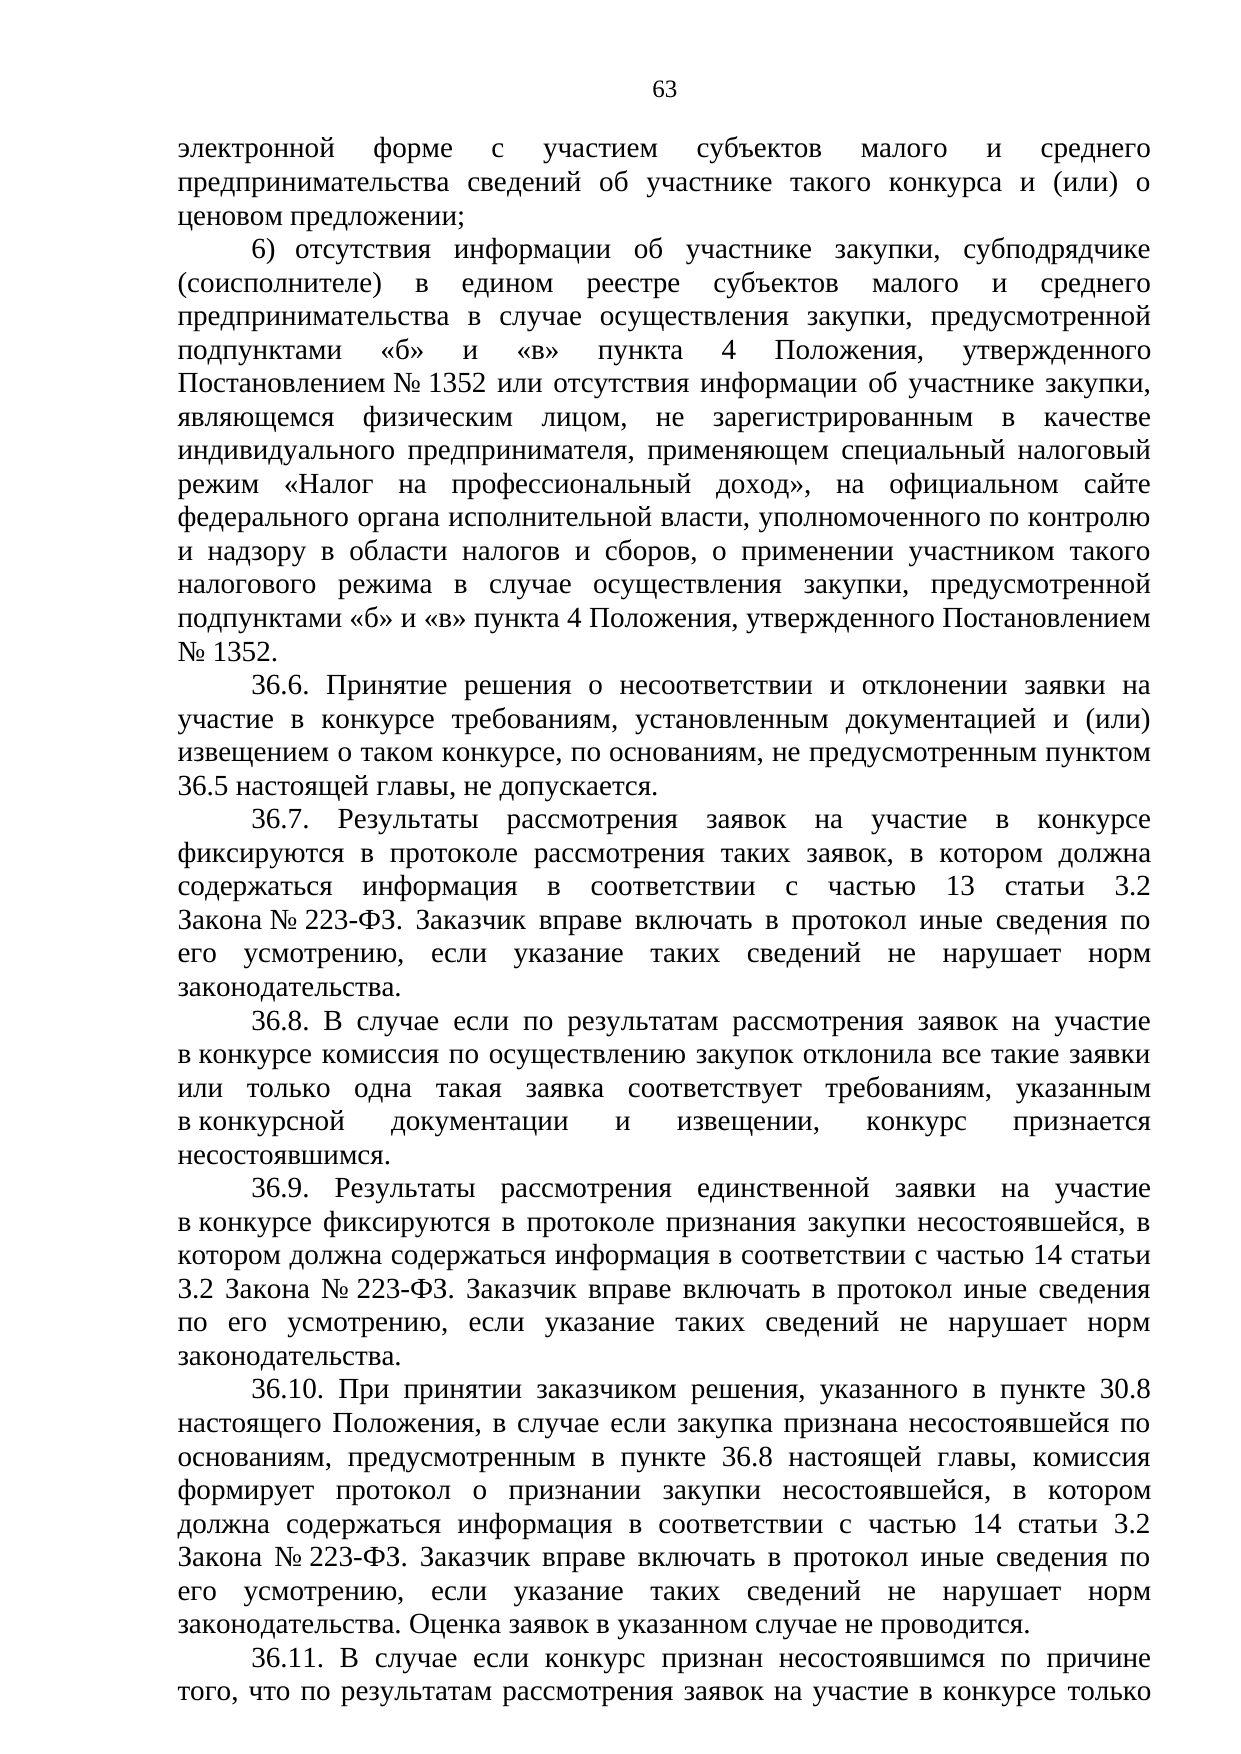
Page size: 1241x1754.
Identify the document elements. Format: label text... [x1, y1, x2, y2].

text 36.10. При принятии заказчиком решения, указанного в пункте 30.8 настоящего Положения, в случае если закупка признана несостоявшейся по основаниям, предусмотренным в пункте 36.8 настоящей главы, комиссия формирует протокол о признании закупки несостоявшейся, в котором должна содержаться информация в соответствии с частью 14 статьи 3.2 Закона № 223-ФЗ. Заказчик вправе включать в протокол иные сведения по его усмотрению, если указание таких сведений не нарушает норм законодательства. Оценка заявок в указанном случае не проводится. [177, 1372, 1152, 1640]
text 36.6. Принятие решения о несоответствии и отклонении заявки на участие в конкурсе требованиям, установленным документацией и (или) извещением о таком конкурсе, по основаниям, не предусмотренным пунктом 36.5 настоящей главы, не допускается. [177, 667, 1152, 801]
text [177, 1640, 1152, 1707]
text 36.8. В случае если по результатам рассмотрения заявок на участие в конкурсе комиссия по осуществлению закупок отклонила все такие заявки или только одна такая заявка соответствует требованиям, указанным в конкурсной документации и извещении, конкурс признается несостоявшимся. [177, 1003, 1152, 1170]
text 36.7. Результаты рассмотрения заявок на участие в конкурсе фиксируются в протоколе рассмотрения таких заявок, в котором должна содержаться информация в соответствии с частью 13 статьи 3.2 Закона № 223-ФЗ. Заказчик вправе включать в протокол иные сведения по его усмотрению, если указание таких сведений не нарушает норм законодательства. [177, 801, 1152, 1003]
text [177, 131, 1152, 231]
text 6) отсутствия информации об участнике закупки, субподрядчике (соисполнителе) в едином реестре субъектов малого и среднего предпринимательства в случае осуществления закупки, предусмотренной подпунктами «б» и «в» пункта 4 Положения, утвержденного Постановлением № 1352 или отсутствия информации об участнике закупки, являющемся физическим лицом, не зарегистрированным в качестве индивидуального предпринимателя, применяющем специальный налоговый режим «Налог на профессиональный доход», на официальном сайте федерального органа исполнительной власти, уполномоченного по контролю и надзору в области налогов и сборов, о применении участником такого налогового режима в случае осуществления закупки, предусмотренной подпунктами «б» и «в» пункта 4 Положения, утвержденного Постановлением № 1352. [177, 231, 1152, 667]
text 36.9. Результаты рассмотрения единственной заявки на участие в конкурсе фиксируются в протоколе признания закупки несостоявшейся, в котором должна содержаться информация в соответствии с частью 14 статьи 3.2 Закона № 223-ФЗ. Заказчик вправе включать в протокол иные сведения по его усмотрению, если указание таких сведений не нарушает норм законодательства. [177, 1170, 1152, 1372]
